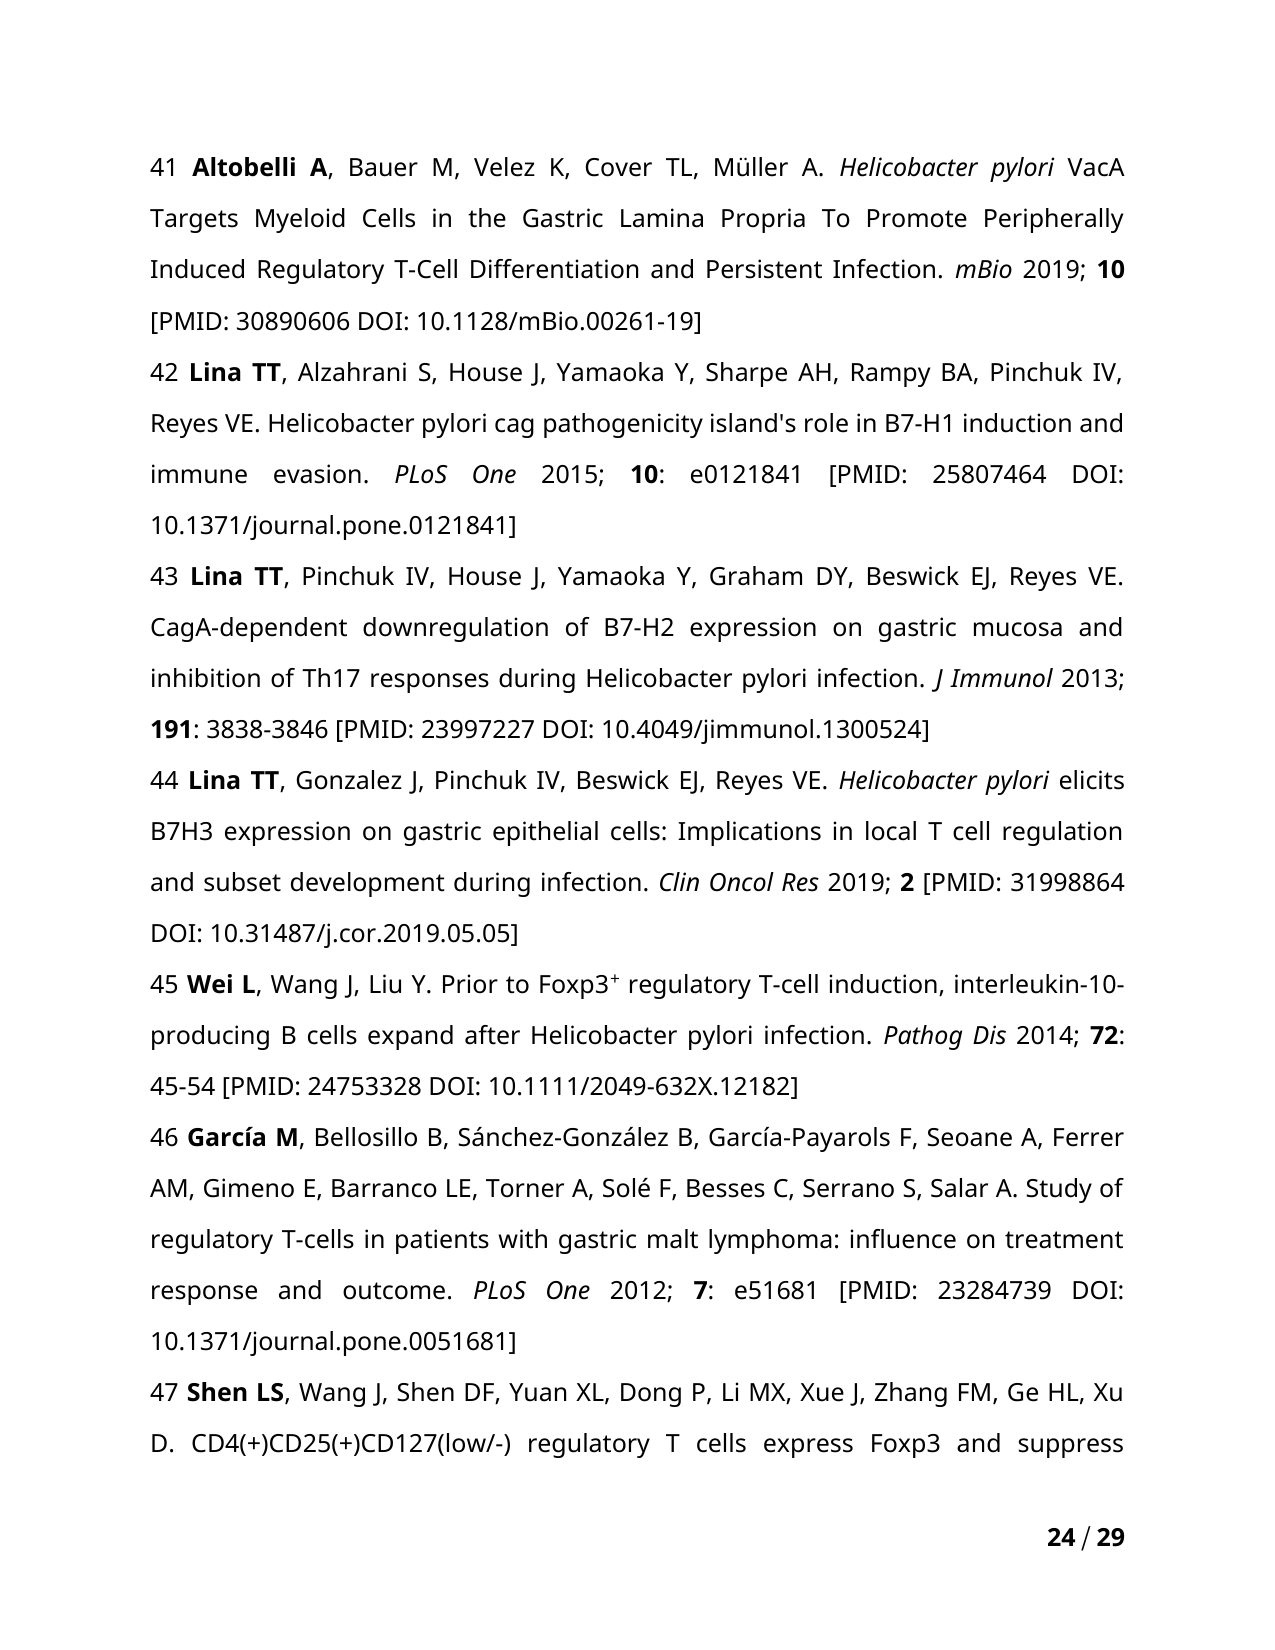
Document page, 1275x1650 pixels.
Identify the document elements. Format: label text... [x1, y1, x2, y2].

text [150, 1375, 1125, 1460]
text 41 Altobelli A, Bauer M, Velez K, Cover TL, Müller A. Helicobacter pylori VacA Targets Myeloid Cells in the Gastric Lamina Propria To Promote Peripherally Induced Regulatory T-Cell Differentiation and Persistent Infection. mBio 2019; 10 [PMID: 30890606 DOI: 10.1128/mBio.00261-19] [150, 150, 1125, 337]
text 44 Lina TT, Gonzalez J, Pinchuk IV, Beswick EJ, Reyes VE. Helicobacter pylori elicits B7H3 expression on gastric epithelial cells: Implications in local T cell regulation and subset development during infection. Clin Oncol Res 2019; 2 [PMID: 31998864 DOI: 10.31487/j.cor.2019.05.05] [150, 762, 1125, 950]
text 42 Lina TT, Alzahrani S, House J, Yamaoka Y, Sharpe AH, Rampy BA, Pinchuk IV, Reyes VE. Helicobacter pylori cag pathogenicity island's role in B7-H1 induction and immune evasion. PLoS One 2015; 10: e0121841 [PMID: 25807464 DOI: 10.1371/journal.pone.0121841] [150, 354, 1125, 541]
text 45 Wei L, Wang J, Liu Y. Prior to Foxp3⁺ regulatory T-cell induction, interleukin-10-producing B cells expand after Helicobacter pylori infection. Pathog Dis 2014; 72: 45-54 [PMID: 24753328 DOI: 10.1111/2049-632X.12182] [150, 967, 1125, 1103]
text 43 Lina TT, Pinchuk IV, House J, Yamaoka Y, Graham DY, Beswick EJ, Reyes VE. CagA-dependent downregulation of B7-H2 expression on gastric mucosa and inhibition of Th17 responses during Helicobacter pylori infection. J Immunol 2013; 191: 3838-3846 [PMID: 23997227 DOI: 10.4049/jimmunol.1300524] [150, 558, 1125, 746]
text 46 García M, Bellosillo B, Sánchez-González B, García-Payarols F, Seoane A, Ferrer AM, Gimeno E, Barranco LE, Torner A, Solé F, Besses C, Serrano S, Salar A. Study of regulatory T-cells in patients with gastric malt lymphoma: influence on treatment response and outcome. PLoS One 2012; 7: e51681 [PMID: 23284739 DOI: 10.1371/journal.pone.0051681] [150, 1120, 1125, 1358]
